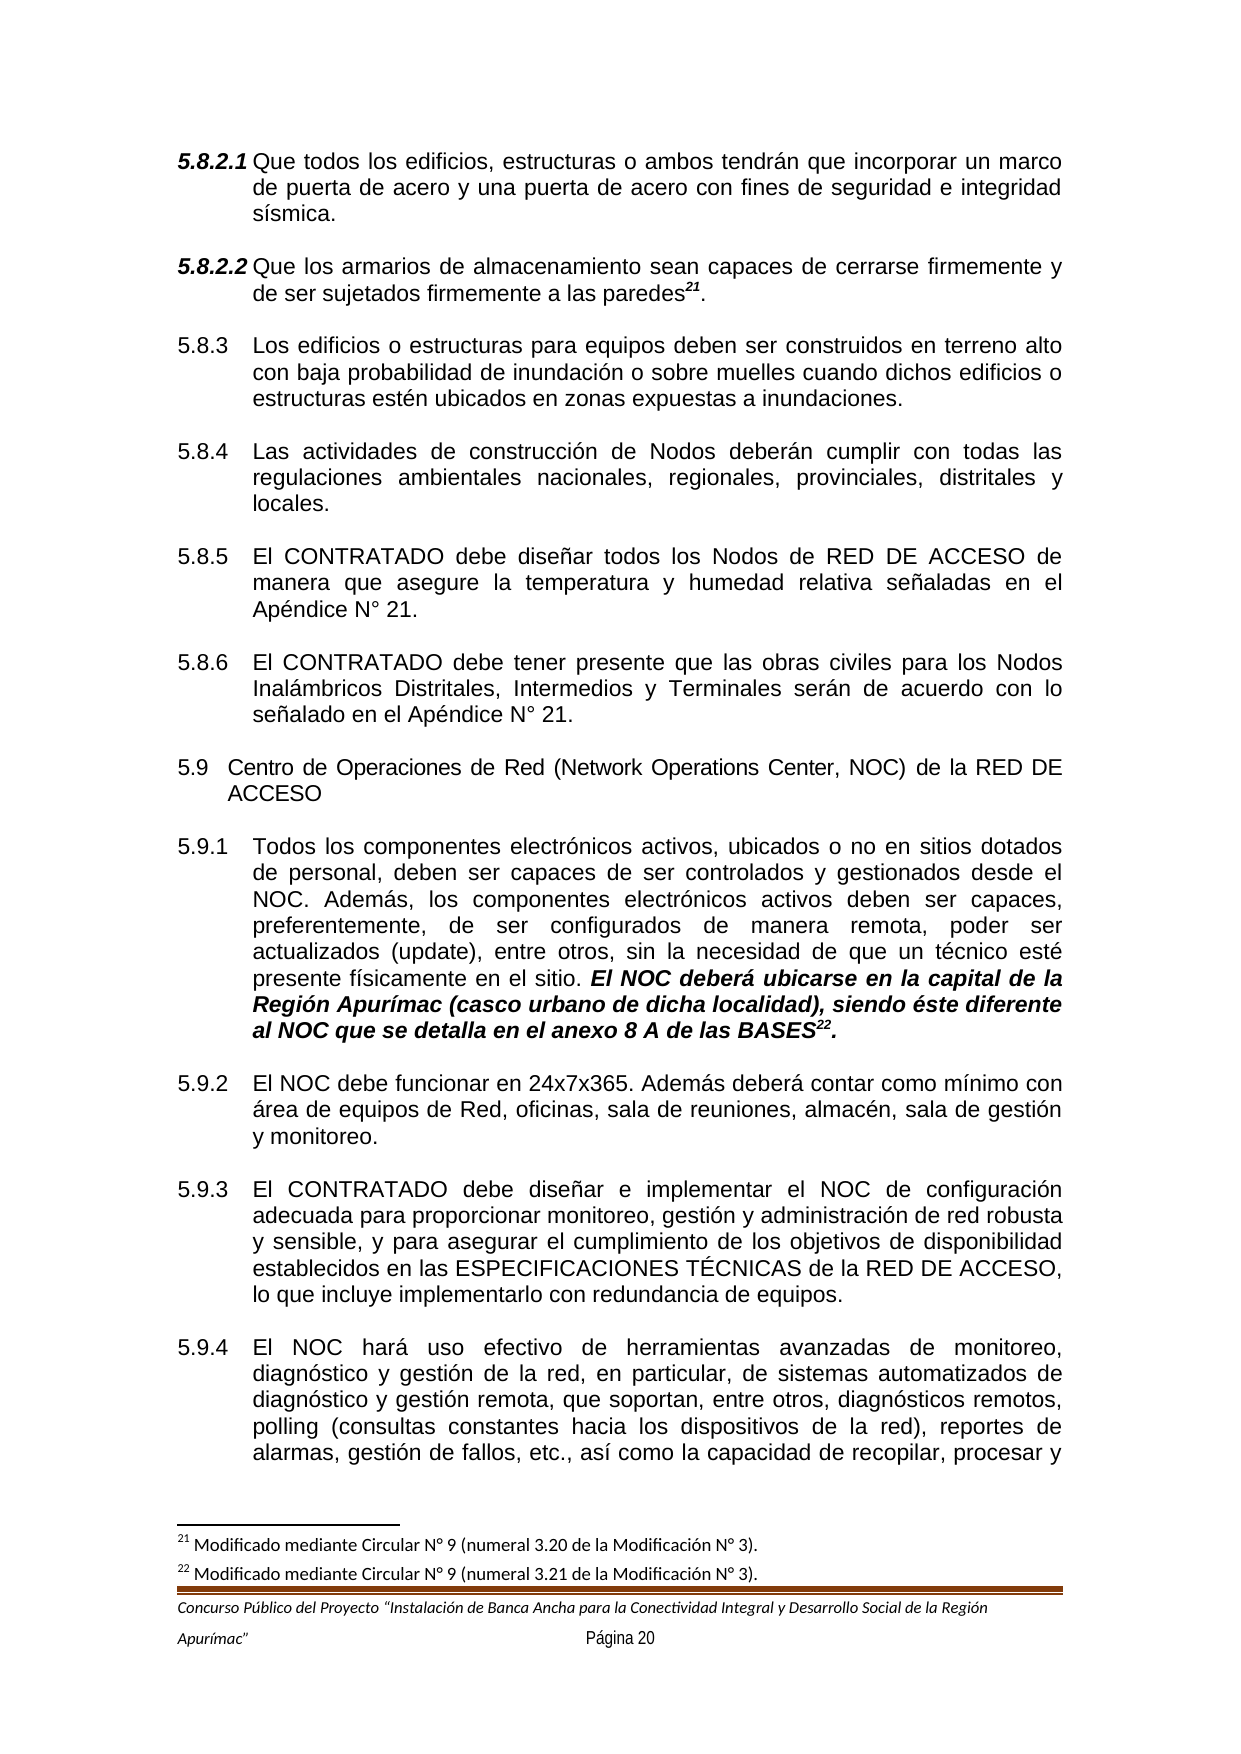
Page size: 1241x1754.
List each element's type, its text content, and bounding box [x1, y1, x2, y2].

list Que los armarios de almacenamiento sean capaces de cerrarse firmemente y de ser sujetados firmemente a las paredes. [177, 253, 1063, 306]
list El CONTRATADO debe diseñar e implementar el NOC de configuración adecuada para proporcionar monitoreo, gestión y administración de red robusta y sensible, y para asegurar el cumplimiento de los objetivos de disponibilidad establecidos en las ESPECIFICACIONES TÉCNICAS de la RED DE ACCESO, lo que incluye implementarlo con redundancia de equipos. [177, 1176, 1063, 1307]
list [177, 1334, 1063, 1465]
list Que todos los edificios, estructuras o ambos tendrán que incorporar un marco de puerta de acero y una puerta de acero con fines de seguridad e integridad sísmica. [177, 148, 1063, 227]
list El NOC debe funcionar en 24x7x365. Además deberá contar como mínimo con área de equipos de Red, oficinas, sala de reuniones, almacén, sala de gestión y monitoreo. [177, 1070, 1063, 1149]
list Las actividades de construcción de Nodos deberán cumplir con todas las regulaciones ambientales nacionales, regionales, provinciales, distritales y locales. [177, 438, 1063, 517]
list El CONTRATADO debe diseñar todos los Nodos de RED DE ACCESO de manera que asegure la temperatura y humedad relativa señaladas en el Apéndice N° 21. [177, 543, 1063, 622]
list Centro de Operaciones de Red (Network Operations Center, NOC) de la RED DE ACCESO [177, 754, 1063, 807]
list Todos los componentes electrónicos activos, ubicados o no en sitios dotados de personal, deben ser capaces de ser controlados y gestionados desde el NOC. Además, los componentes electrónicos activos deben ser capaces, preferentemente, de ser configurados de manera remota, poder ser actualizados (update), entre otros, sin la necesidad de que un técnico esté presente físicamente en el sitio. El NOC deberá ubicarse en la capital de la Región Apurímac (casco urbano de dicha localidad), siendo éste diferente al NOC que se detalla en el anexo 8 A de las BASES. [177, 833, 1063, 1044]
list El CONTRATADO debe tener presente que las obras civiles para los Nodos Inalámbricos Distritales, Intermedios y Terminales serán de acuerdo con lo señalado en el Apéndice N° 21. [177, 648, 1063, 727]
list Los edificios o estructuras para equipos deben ser construidos en terreno alto con baja probabilidad de inundación o sobre muelles cuando dichos edificios o estructuras estén ubicados en zonas expuestas a inundaciones. [177, 332, 1063, 411]
